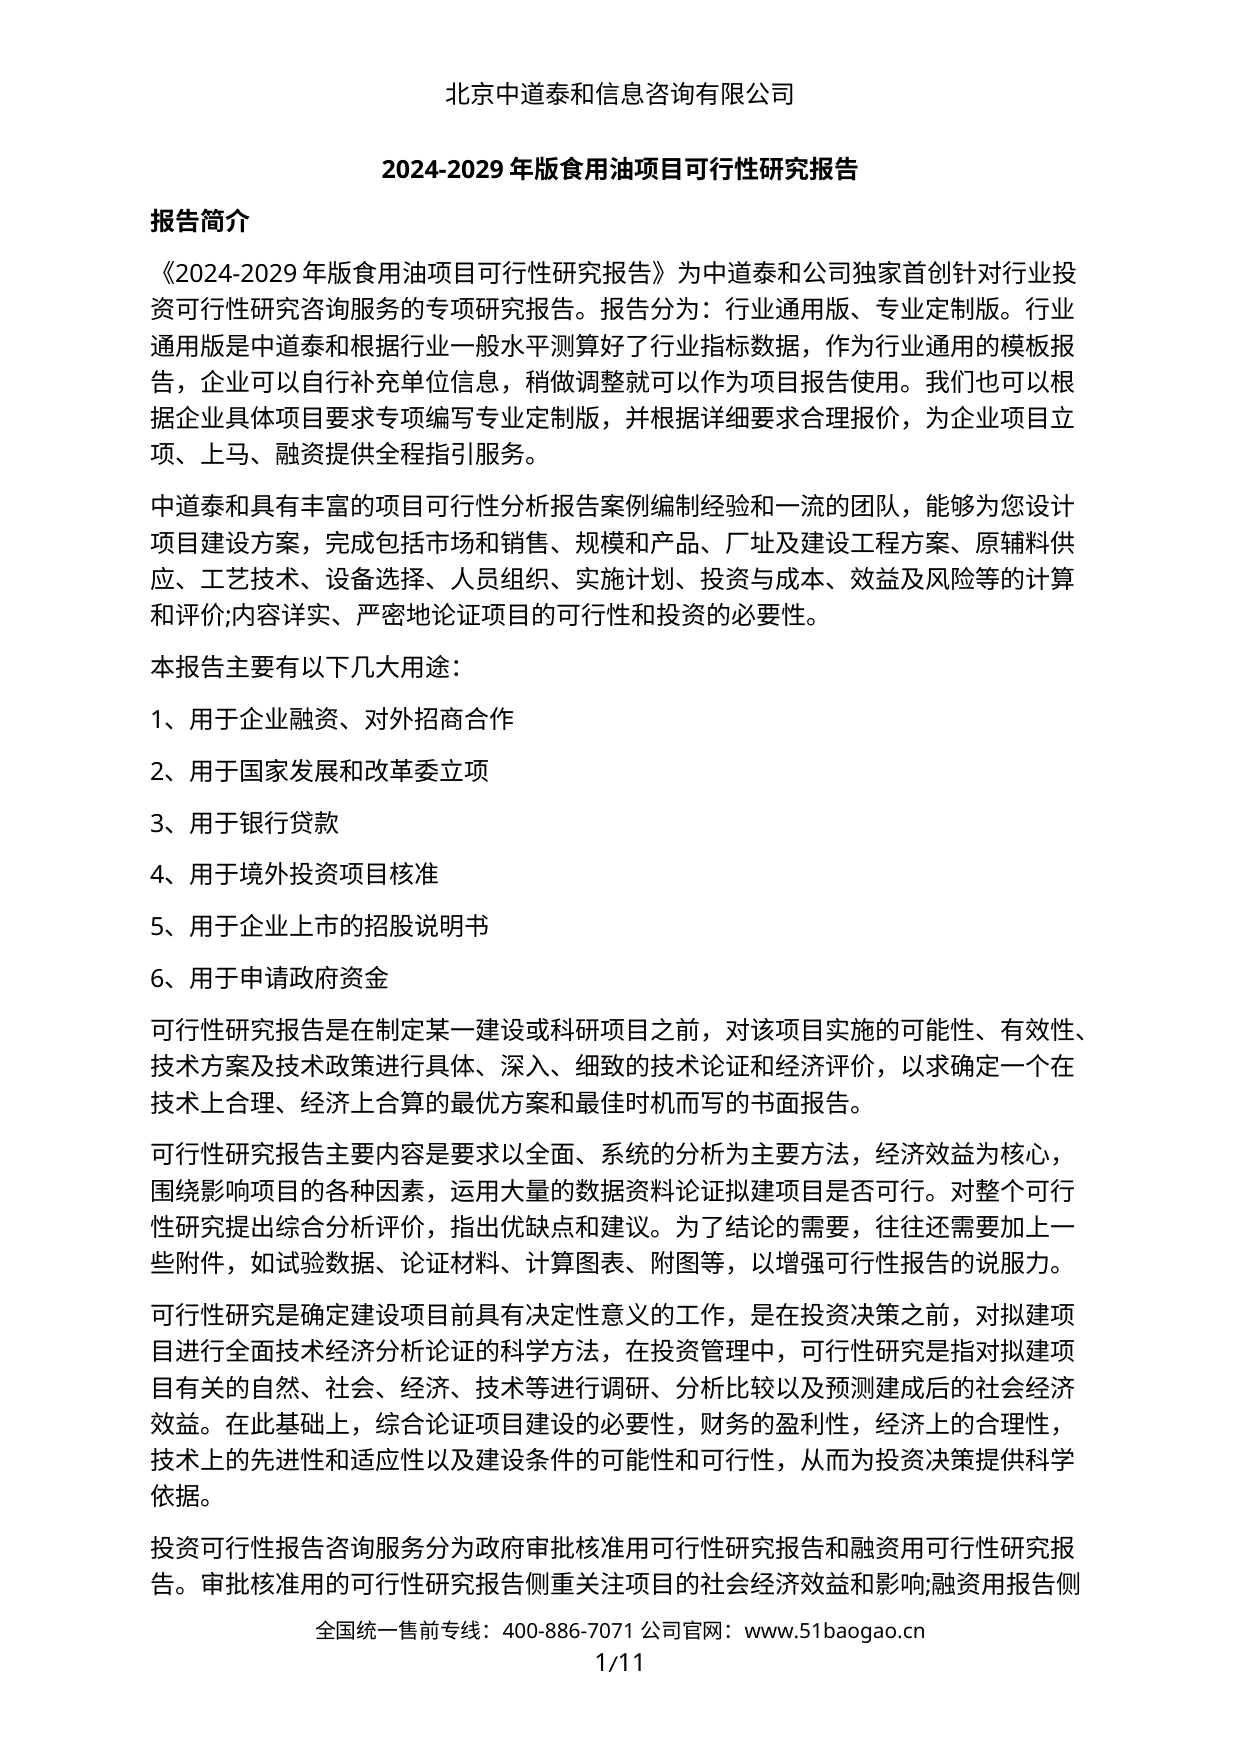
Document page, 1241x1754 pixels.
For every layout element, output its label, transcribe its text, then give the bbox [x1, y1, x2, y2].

text 中道泰和具有丰富的项目可行性分析报告案例编制经验和一流的团队，能够为您设计项目建设方案，完成包括市场和销售、规模和产品、厂址及建设工程方案、原辅料供应、工艺技术、设备选择、人员组织、实施计划、投资与成本、效益及风险等的计算和评价;内容详实、严密地论证项目的可行性和投资的必要性。 [150, 487, 1090, 632]
text 可行性研究报告主要内容是要求以全面、系统的分析为主要方法，经济效益为核心，围绕影响项目的各种因素，运用大量的数据资料论证拟建项目是否可行。对整个可行性研究提出综合分析评价，指出优缺点和建议。为了结论的需要，往往还需要加上一些附件，如试验数据、论证材料、计算图表、附图等，以增强可行性报告的说服力。 [150, 1135, 1090, 1280]
text 《2024-2029年版食用油项目可行性研究报告》为中道泰和公司独家首创针对行业投资可行性研究咨询服务的专项研究报告。报告分为：行业通用版、专业定制版。行业通用版是中道泰和根据行业一般水平测算好了行业指标数据，作为行业通用的模板报告，企业可以自行补充单位信息，稍做调整就可以作为项目报告使用。我们也可以根据企业具体项目要求专项编写专业定制版，并根据详细要求合理报价，为企业项目立项、上马、融资提供全程指引服务。 [150, 254, 1090, 471]
text 4、用于境外投资项目核准 [150, 855, 1090, 891]
text 1、用于企业融资、对外招商合作 [150, 699, 1090, 736]
text 3、用于银行贷款 [150, 803, 1090, 839]
text 6、用于申请政府资金 [150, 959, 1090, 995]
text 本报告主要有以下几大用途： [150, 647, 1090, 684]
text 2、用于国家发展和改革委立项 [150, 751, 1090, 787]
text 报告简介 [150, 202, 1090, 238]
text 可行性研究是确定建设项目前具有决定性意义的工作，是在投资决策之前，对拟建项目进行全面技术经济分析论证的科学方法，在投资管理中，可行性研究是指对拟建项目有关的自然、社会、经济、技术等进行调研、分析比较以及预测建成后的社会经济效益。在此基础上，综合论证项目建设的必要性，财务的盈利性，经济上的合理性，技术上的先进性和适应性以及建设条件的可能性和可行性，从而为投资决策提供科学依据。 [150, 1296, 1090, 1513]
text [150, 1529, 1090, 1601]
text 可行性研究报告是在制定某一建设或科研项目之前，对该项目实施的可能性、有效性、技术方案及技术政策进行具体、深入、细致的技术论证和经济评价，以求确定一个在技术上合理、经济上合算的最优方案和最佳时机而写的书面报告。 [150, 1011, 1090, 1119]
text 2024-2029年版食用油项目可行性研究报告 [150, 150, 1090, 186]
text 5、用于企业上市的招股说明书 [150, 907, 1090, 943]
